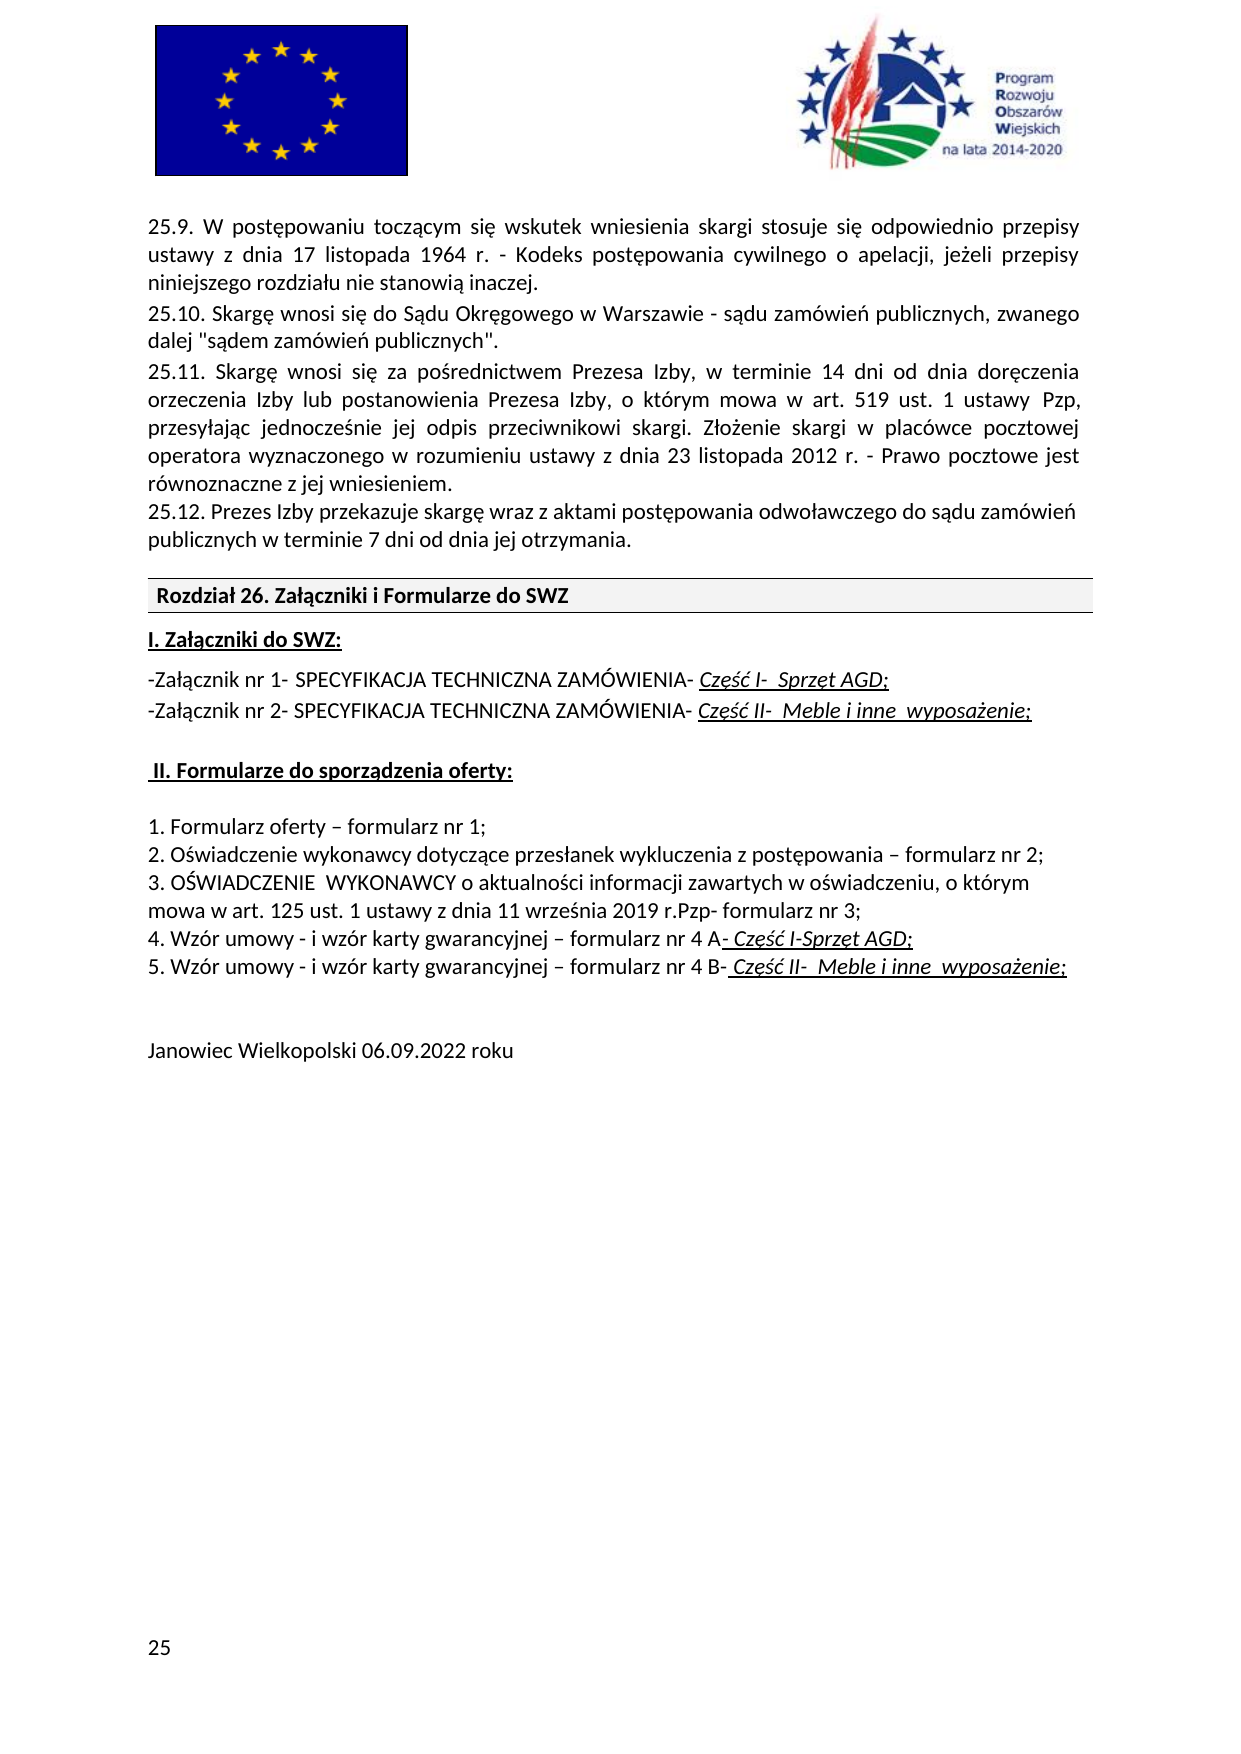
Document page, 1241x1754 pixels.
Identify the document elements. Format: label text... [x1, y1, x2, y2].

text Janowiec Wielkopolski 06.09.2022 roku [148, 1036, 1081, 1064]
text -Załącznik nr 2- SPECYFIKACJA TECHNICZNA ZAMÓWIENIA- Część II- Meble i inne wyposażenie; [148, 696, 1081, 724]
picture [785, 6, 1083, 184]
text I. Załączniki do SWZ: [148, 625, 1081, 653]
subtitle Rozdział 26. Załączniki i Formularze do SWZ [148, 579, 1093, 612]
text 25.12. Prezes Izby przekazuje skargę wraz z aktami postępowania odwoławczego do sądu zamówień publicznych w terminie 7 dni od dnia jej otrzymania. [148, 497, 1081, 553]
text 3. OŚWIADCZENIE WYKONAWCY o aktualności informacji zawartych w oświadczeniu, o którym mowa w art. 125 ust. 1 ustawy z dnia 11 września 2019 r.Pzp- formularz nr 3; [148, 868, 1093, 924]
text 1. Formularz oferty – formularz nr 1; [148, 812, 1081, 840]
text 25.9. W postępowaniu toczącym się wskutek wniesienia skargi stosuje się odpowiednio przepisy ustawy z dnia 17 listopada 1964 r. - Kodeks postępowania cywilnego o apelacji, jeżeli przepisy niniejszego rozdziału nie stanowią inaczej. [148, 212, 1081, 296]
text 2. Oświadczenie wykonawcy dotyczące przesłanek wykluczenia z postępowania – formularz nr 2; [148, 840, 1081, 868]
text 5. Wzór umowy - i wzór karty gwarancyjnej – formularz nr 4 B- Część II- Meble i inne wyposażenie; [148, 952, 1081, 980]
text II. Formularze do sporządzenia oferty: [148, 756, 1081, 784]
text 4. Wzór umowy - i wzór karty gwarancyjnej – formularz nr 4 A- Część I-Sprzęt AGD; [148, 924, 1081, 952]
text 25.11. Skargę wnosi się za pośrednictwem Prezesa Izby, w terminie 14 dni od dnia doręczenia orzeczenia Izby lub postanowienia Prezesa Izby, o którym mowa w art. 519 ust. 1 ustawy Pzp, przesyłając jednocześnie jej odpis przeciwnikowi skargi. Złożenie skargi w placówce pocztowej operatora wyznaczonego w rozumieniu ustawy z dnia 23 listopada 2012 r. - Prawo pocztowe jest równoznaczne z jej wniesieniem. [148, 357, 1081, 497]
text 25.10. Skargę wnosi się do Sądu Okręgowego w Warszawie - sądu zamówień publicznych, zwanego dalej "sądem zamówień publicznych". [148, 299, 1081, 355]
text -Załącznik nr 1- SPECYFIKACJA TECHNICZNA ZAMÓWIENIA- Część I- Sprzęt AGD; [148, 665, 1093, 693]
